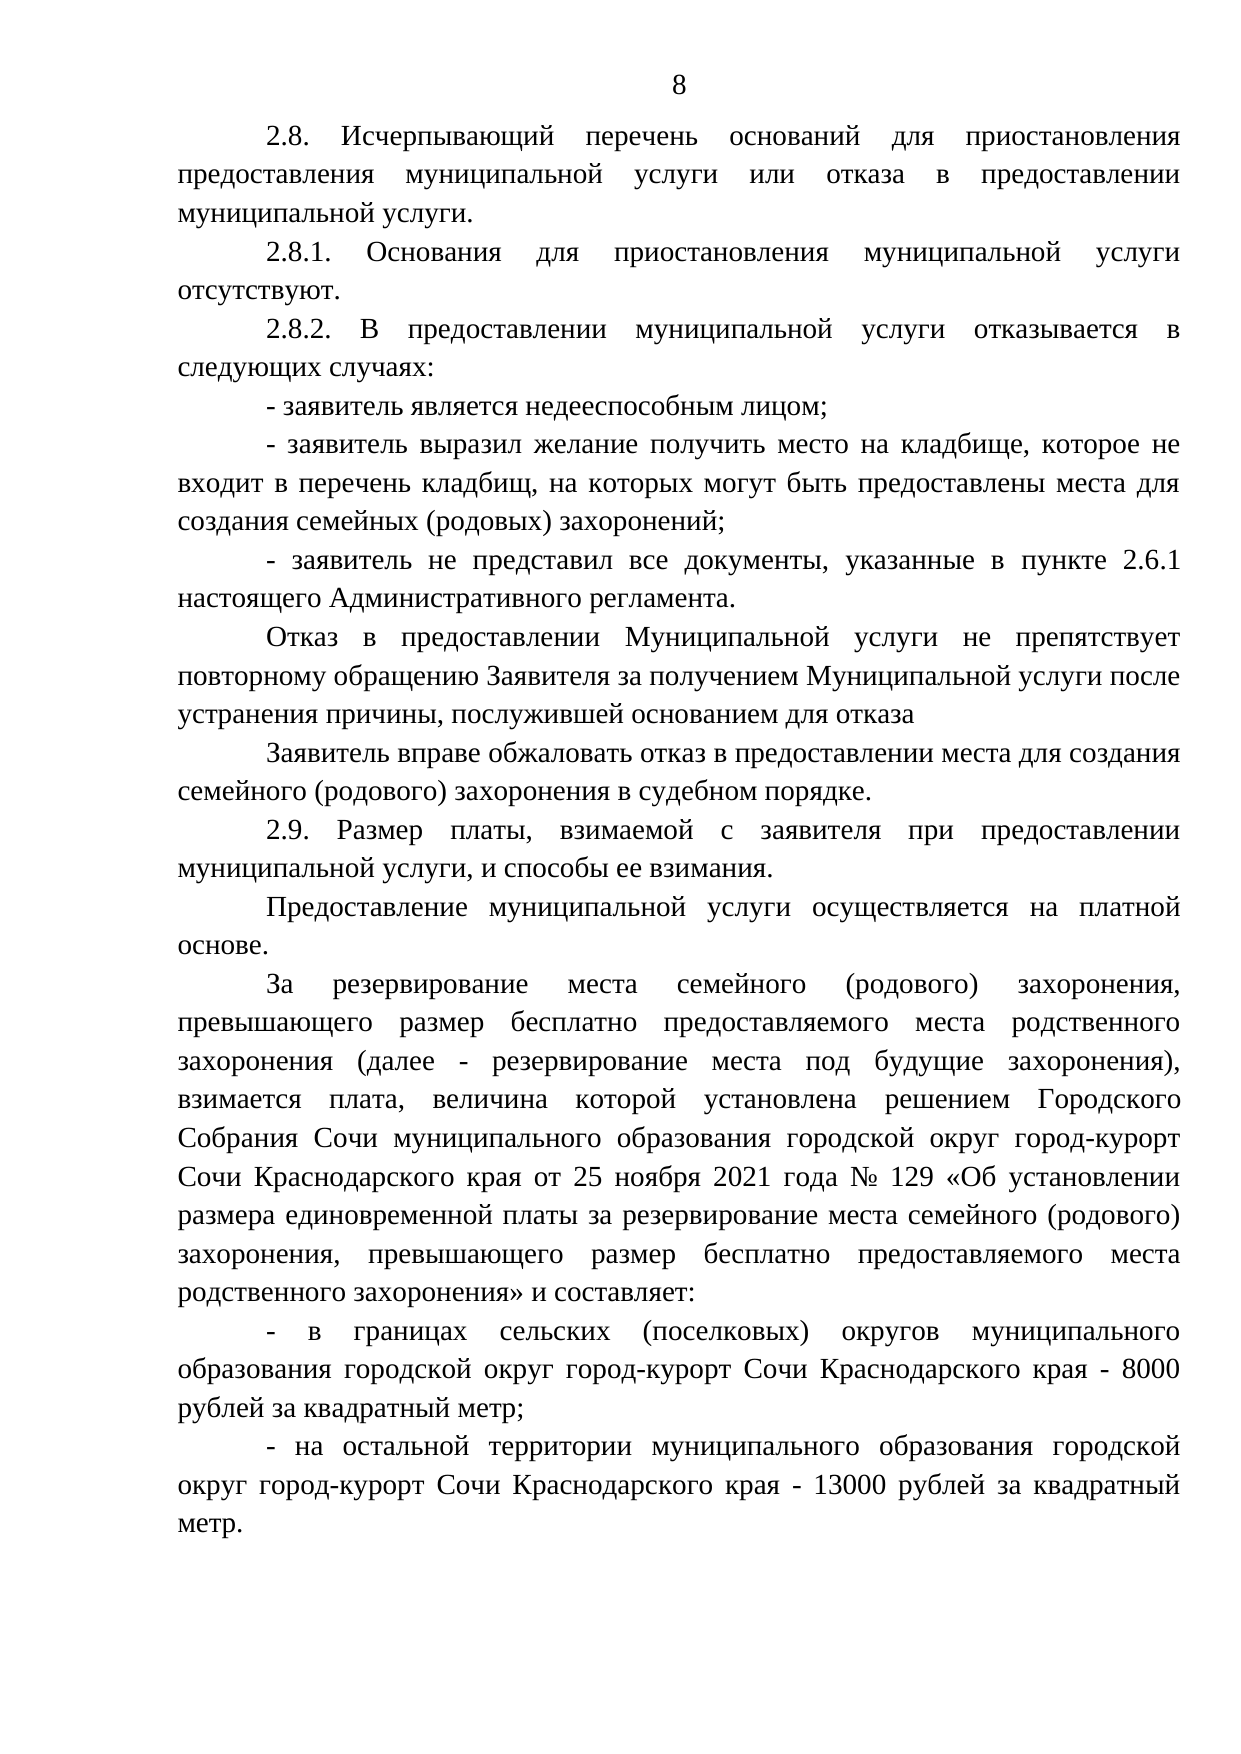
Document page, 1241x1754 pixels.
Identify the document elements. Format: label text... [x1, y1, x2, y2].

text 2.8.2. В предоставлении муниципальной услуги отказывается в следующих случаях: [177, 311, 1181, 383]
text За резервирование места семейного (родового) захоронения, превышающего размер бесплатно предоставляемого места родственного захоронения (далее - резервирование места под будущие захоронения), взимается плата, величина которой установлена решением Городского Собрания Сочи муниципального образования городской округ город-курорт Сочи Краснодарского края от 25 ноября 2021 года № 129 «Об установлении размера единовременной платы за резервирование места семейного (родового) захоронения, превышающего размер бесплатно предоставляемого места родственного захоронения» и составляет: [177, 966, 1181, 1308]
text - заявитель не представил все документы, указанные в пункте 2.6.1 настоящего Административного регламента. [177, 542, 1181, 614]
text - заявитель выразил желание получить место на кладбище, которое не входит в перечень кладбищ, на которых могут быть предоставлены места для создания семейных (родовых) захоронений; [177, 426, 1181, 537]
text 2.8.1. Основания для приостановления муниципальной услуги отсутствуют. [177, 234, 1181, 306]
text - в границах сельских (поселковых) округов муниципального образования городской округ город-курорт Сочи Краснодарского края - 8000 рублей за квадратный метр; [177, 1313, 1181, 1423]
text Отказ в предоставлении Муниципальной услуги не препятствует повторному обращению Заявителя за получением Муниципальной услуги после устранения причины, послужившей основанием для отказа [177, 619, 1181, 730]
text 2.8. Исчерпывающий перечень оснований для приостановления предоставления муниципальной услуги или отказа в предоставлении муниципальной услуги. [177, 118, 1181, 229]
text Предоставление муниципальной услуги осуществляется на платной основе. [177, 889, 1181, 961]
text Заявитель вправе обжаловать отказ в предоставлении места для создания семейного (родового) захоронения в судебном порядке. [177, 735, 1181, 807]
text - заявитель является недееспособным лицом; [177, 388, 1181, 421]
text 2.9. Размер платы, взимаемой с заявителя при предоставлении муниципальной услуги, и способы ее взимания. [177, 812, 1181, 884]
text - на остальной территории муниципального образования городской округ город-курорт Сочи Краснодарского края - 13000 рублей за квадратный метр. [177, 1428, 1181, 1539]
